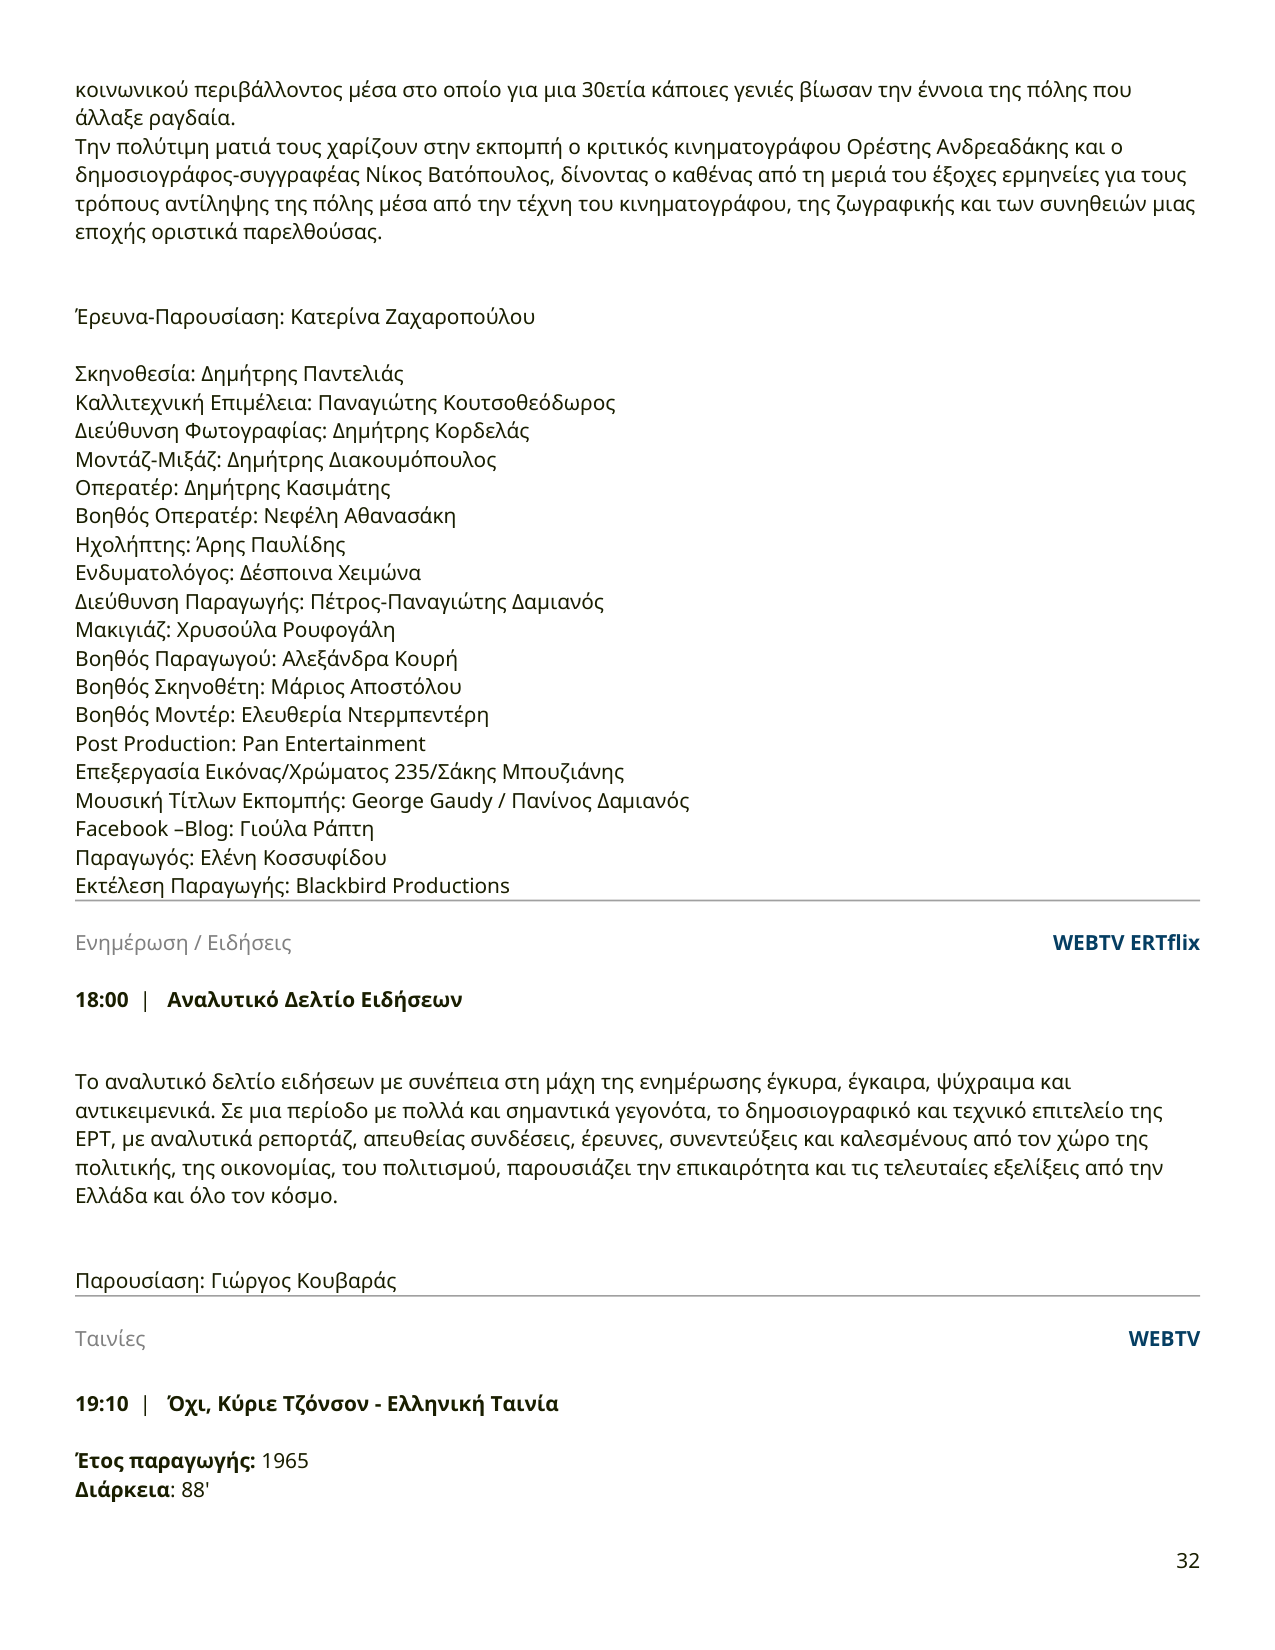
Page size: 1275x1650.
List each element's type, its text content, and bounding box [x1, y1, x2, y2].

text Παρουσίαση: Γιώργος Κουβαράς [75, 1210, 1200, 1295]
text Έρευνα-Παρουσίαση: Κατερίνα Ζαχαροπούλου Σκηνοθεσία: Δημήτρης Παντελιάς Καλλιτεχνική Επιμέλεια: Παναγιώτης Κουτσοθεόδωρος Διεύθυνση Φωτογραφίας: Δημήτρης Κορδελάς Μοντάζ-Μιξάζ: Δημήτρης Διακουμόπουλος Οπερατέρ: Δημήτρης Κασιμάτης Βοηθός Οπερατέρ: Νεφέλη Αθανασάκη Ηχολήπτης: Άρης Παυλίδης Ενδυματολόγος: Δέσποινα Χειμώνα Διεύθυνση Παραγωγής: Πέτρος-Παναγιώτης Δαμιανός Mακιγιάζ: Χρυσούλα Ρουφογάλη Βοηθός Παραγωγoύ: Aλεξάνδρα Κουρή Βοηθός Σκηνοθέτη: Μάριος Αποστόλου Bοηθός Μοντέρ: Ελευθερία Ντερμπεντέρη Post Production: Pan Entertainment Επεξεργασία Εικόνας/Χρώματος 235/Σάκης Μπουζιάνης Μουσική Τίτλων Εκπομπής: George Gaudy / Πανίνος Δαμιανός Facebook –Blog: Γιούλα Ράπτη Παραγωγός: Ελένη Κοσσυφίδου Εκτέλεση Παραγωγής: Blackbird Productions [75, 246, 1200, 899]
text 18:00 | Αναλυτικό Δελτίο Ειδήσεων [75, 957, 1200, 1042]
table_header Ενημέρωση / Ειδήσεις [75, 929, 637, 957]
text Το αναλυτικό δελτίο ειδήσεων με συνέπεια στη μάχη της ενημέρωσης έγκυρα, έγκαιρα, ψύχραιμα και αντικειμενικά. Σε μια περίοδο με πολλά και σημαντικά γεγονότα, το δημοσιογραφικό και τεχνικό επιτελείο της ΕΡΤ, με αναλυτικά ρεπορτάζ, απευθείας συνδέσεις, έρευνες, συνεντεύξεις και καλεσμένους από τον χώρο της πολιτικής, της οικονομίας, του πολιτισμού, παρουσιάζει την επικαιρότητα και τις τελευταίες εξελίξεις από την Ελλάδα και όλο τον κόσμο. [75, 1067, 1200, 1210]
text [75, 75, 1200, 246]
text 19:10 | Όχι, Κύριε Τζόνσον - Ελληνική Ταινία Έτος παραγωγής: 1965 Διάρκεια: 88' [75, 1352, 1200, 1503]
table_header Ταινίες [75, 1324, 637, 1352]
table_header WEBTV [638, 1324, 1200, 1352]
table_header WEBTV ERTflix [638, 929, 1200, 957]
